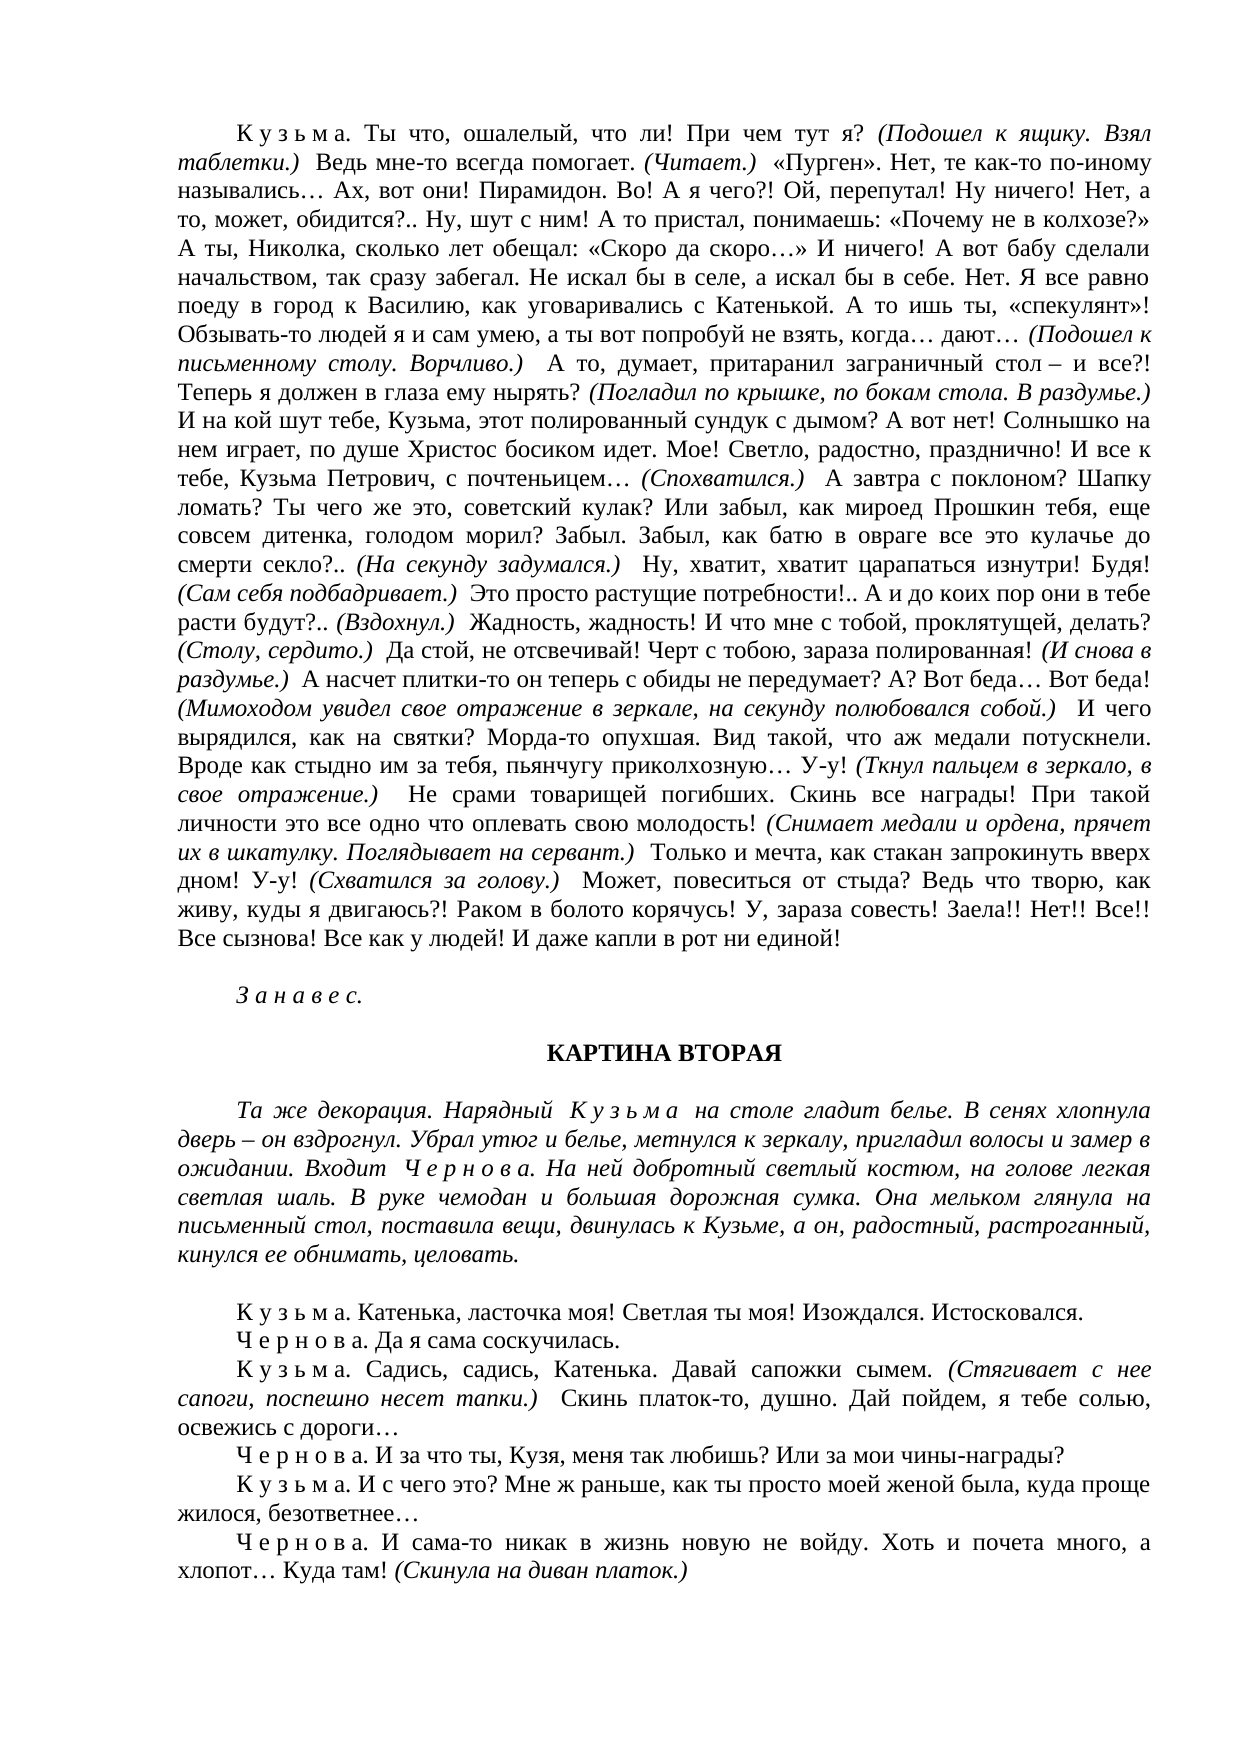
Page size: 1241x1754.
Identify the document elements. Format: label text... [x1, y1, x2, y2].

text Ч е р н о в а. И за что ты, Кузя, меня так любишь? Или за мои чины-награды? [177, 1441, 1152, 1469]
text К у з ь м а. Ты что, ошалелый, что ли! При чем тут я? (Подошел к ящику. Взял таблетки.) Ведь мне-то всегда помогает. (Читает.) «Пурген». Нет, те как-то по-иному назывались… Ах, вот они! Пирамидон. Во! А я чего?! Ой, перепутал! Ну ничего! Нет, а то, может, обидится?.. Ну, шут с ним! А то пристал, понимаешь: «Почему не в колхозе?» А ты, Николка, сколько лет обещал: «Скоро да скоро…» И ничего! А вот бабу сделали начальством, так сразу забегал. Не искал бы в селе, а искал бы в себе. Нет. Я все равно поеду в город к Василию, как уговаривались с Катенькой. А то ишь ты, «спекулянт»! Обзывать-то людей я и сам умею, а ты вот попробуй не взять, когда… дают… (Подошел к письменному столу. Ворчливо.) А то, думает, притаранил заграничный стол – и все?! Теперь я должен в глаза ему нырять? (Погладил по крышке, по бокам стола. В раздумье.) И на кой шут тебе, Кузьма, этот полированный сундук с дымом? А вот нет! Солнышко на нем играет, по душе Христос босиком идет. Мое! Светло, радостно, празднично! И все к тебе, Кузьма Петрович, с почтеньицем… (Спохватился.) А завтра с поклоном? Шапку ломать? Ты чего же это, советский кулак? Или забыл, как мироед Прошкин тебя, еще совсем дитенка, голодом морил? Забыл. Забыл, как батю в овраге все это кулачье до смерти секло?.. (На секунду задумался.) Ну, хватит, хватит царапаться изнутри! Будя! (Сам себя подбадривает.) Это просто растущие потребности!.. А и до коих пор они в тебе расти будут?.. (Вздохнул.) Жадность, жадность! И что мне с тобой, проклятущей, делать? (Столу, сердито.) Да стой, не отсвечивай! Черт с тобою, зараза полированная! (И снова в раздумье.) А насчет плитки-то он теперь с обиды не передумает? А? Вот беда… Вот беда! (Мимоходом увидел свое отражение в зеркале, на секунду полюбовался собой.) И чего вырядился, как на святки? Морда-то опухшая. Вид такой, что аж медали потускнели. Вроде как стыдно им за тебя, пьянчугу приколхозную… У-у! (Ткнул пальцем в зеркало, в свое отражение.) Не срами товарищей погибших. Скинь все награды! При такой личности это все одно что оплевать свою молодость! (Снимает медали и ордена, прячет их в шкатулку. Поглядывает на сервант.) Только и мечта, как стакан запрокинуть вверх дном! У-у! (Схватился за голову.) Может, повеситься от стыда? Ведь что творю, как живу, куды я двигаюсь?! Раком в болото корячусь! У, зараза совесть! Заела!! Нет!! Все!! Все сызнова! Все как у людей! И даже капли в рот ни единой! [177, 118, 1152, 952]
subtitle КАРТИНА ВТОРАЯ [177, 1038, 1152, 1067]
text Та же декорация. Нарядный К у з ь м а на столе гладит белье. В сенях хлопнула дверь – он вздрогнул. Убрал утюг и белье, метнулся к зеркалу, пригладил волосы и замер в ожидании. Входит Ч е р н о в а. На ней добротный светлый костюм, на голове легкая светлая шаль. В руке чемодан и большая дорожная сумка. Она мельком глянула на письменный стол, поставила вещи, двинулась к Кузьме, а он, радостный, растроганный, кинулся ее обнимать, целовать. [177, 1096, 1152, 1268]
text З а н а в е с. [177, 981, 1152, 1009]
text К у з ь м а. Катенька, ласточка моя! Светлая ты моя! Изождался. Истосковался. [177, 1297, 1152, 1326]
text К у з ь м а. Садись, садись, Катенька. Давай сапожки сымем. (Стягивает с нее сапоги, поспешно несет тапки.) Скинь платок-то, душно. Дай пойдем, я тебе солью, освежись с дороги… [177, 1354, 1152, 1441]
text Ч е р н о в а. Да я сама соскучилась. [177, 1326, 1152, 1354]
text Ч е р н о в а. И сама-то никак в жизнь новую не войду. Хоть и почета много, а хлопот… Куда там! (Скинула на диван платок.) [177, 1527, 1152, 1584]
text К у з ь м а. И с чего это? Мне ж раньше, как ты просто моей женой была, куда проще жилося, безответнее… [177, 1469, 1152, 1527]
